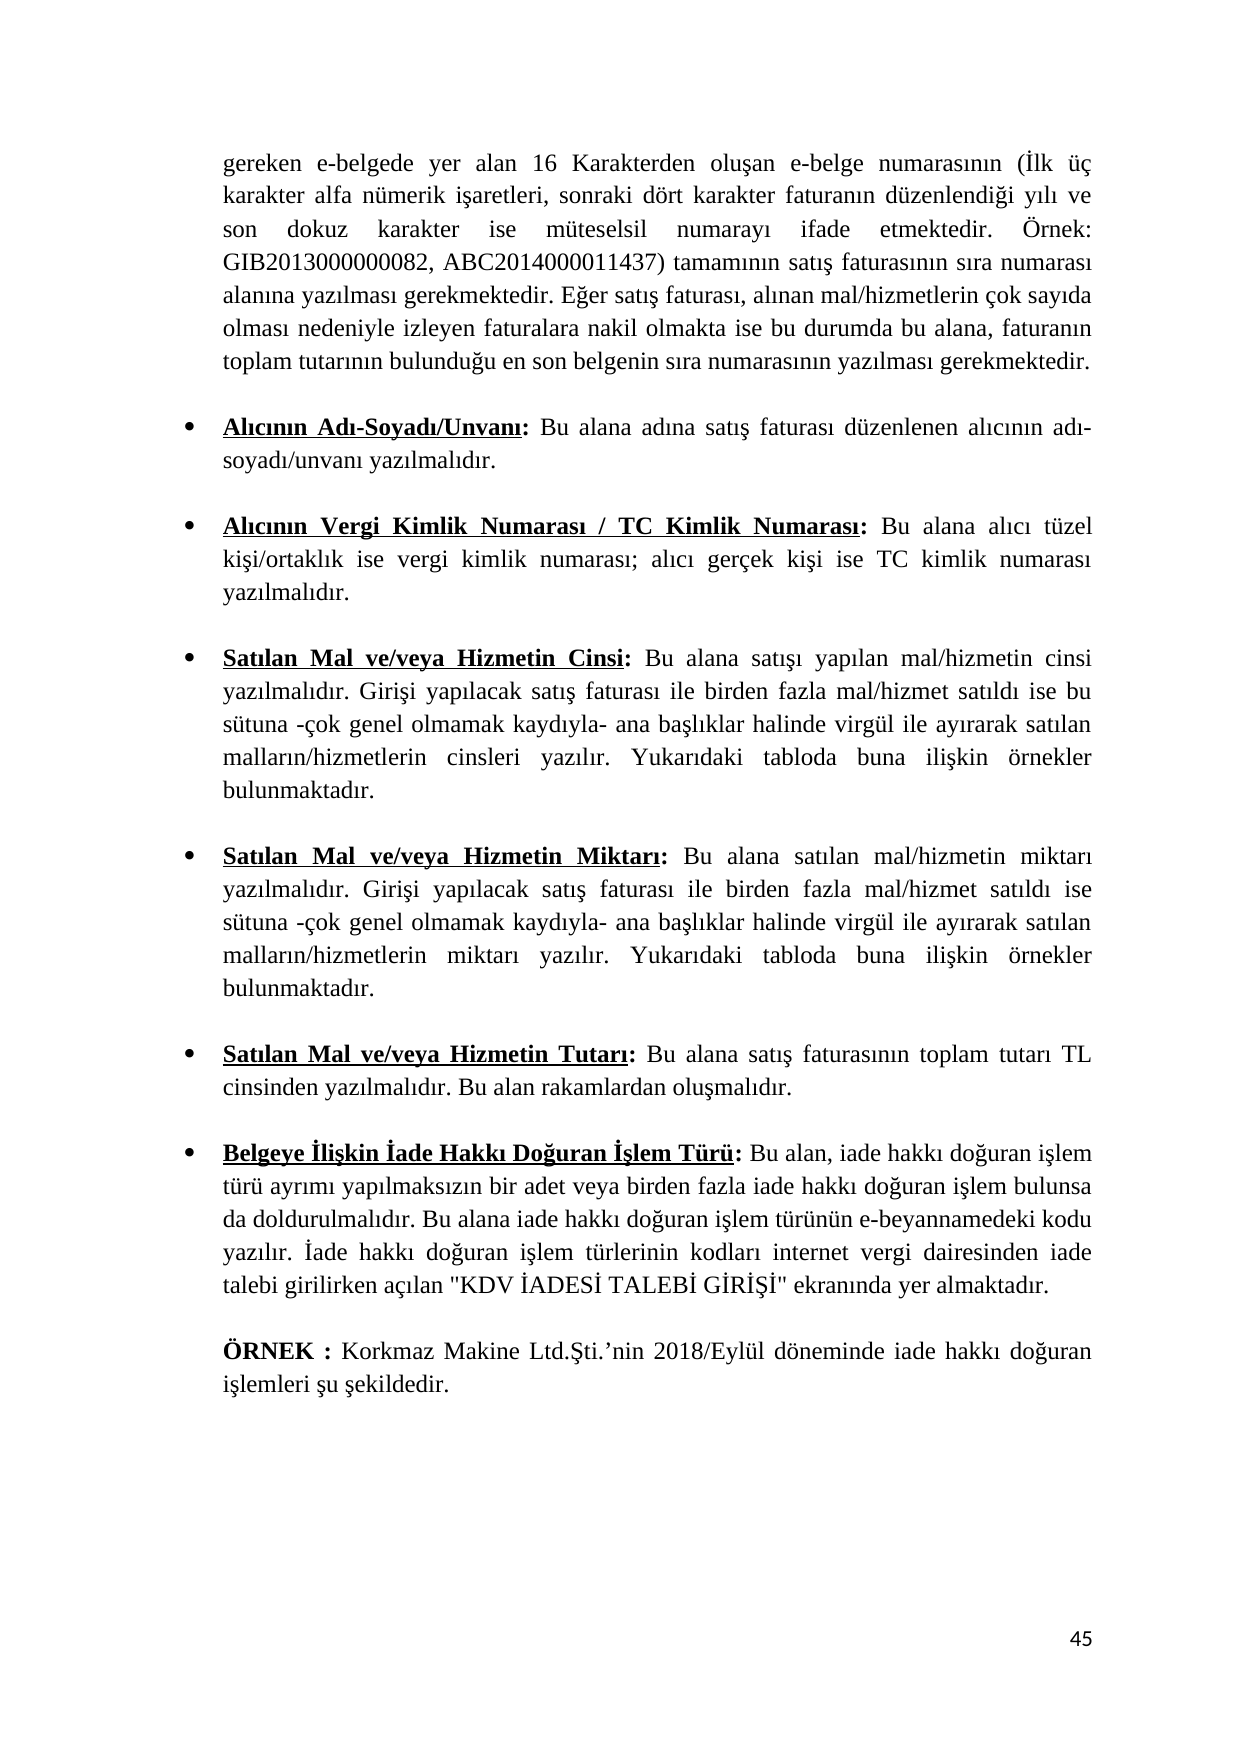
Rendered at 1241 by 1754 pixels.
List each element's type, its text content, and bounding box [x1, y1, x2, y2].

list Belgeye İlişkin İade Hakkı Doğuran İşlem Türü: Bu alan, iade hakkı doğuran işlem türü ayrımı yapılmaksızın bir adet veya birden fazla iade hakkı doğuran işlem bulunsa da doldurulmalıdır. Bu alana iade hakkı doğuran işlem türünün e-beyannamedeki kodu yazılır. İade hakkı doğuran işlem türlerinin kodları internet vergi dairesinden iade talebi girilirken açılan "KDV İADESİ TALEBİ GİRİŞİ" ekranında yer almaktadır. [185, 1138, 1093, 1299]
list Satılan Mal ve/veya Hizmetin Cinsi: Bu alana satışı yapılan mal/hizmetin cinsi yazılmalıdır. Girişi yapılacak satış faturası ile birden fazla mal/hizmet satıldı ise bu sütuna -çok genel olmamak kaydıyla- ana başlıklar halinde virgül ile ayırarak satılan malların/hizmetlerin cinsleri yazılır. Yukarıdaki tabloda buna ilişkin örnekler bulunmaktadır. [185, 643, 1093, 804]
list Alıcının Vergi Kimlik Numarası / TC Kimlik Numarası: Bu alana alıcı tüzel kişi/ortaklık ise vergi kimlik numarası; alıcı gerçek kişi ise TC kimlik numarası yazılmalıdır. [185, 511, 1093, 606]
list Satılan Mal ve/veya Hizmetin Miktarı: Bu alana satılan mal/hizmetin miktarı yazılmalıdır. Girişi yapılacak satış faturası ile birden fazla mal/hizmet satıldı ise sütuna -çok genel olmamak kaydıyla- ana başlıklar halinde virgül ile ayırarak satılan malların/hizmetlerin miktarı yazılır. Yukarıdaki tabloda buna ilişkin örnekler bulunmaktadır. [185, 841, 1093, 1002]
list ÖRNEK : Korkmaz Makine Ltd.Şti.’nin 2018/Eylül döneminde iade hakkı doğuran işlemleri şu şekildedir. [223, 1336, 1093, 1398]
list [185, 148, 1093, 374]
list Alıcının Adı-Soyadı/Unvanı: Bu alana adına satış faturası düzenlenen alıcının adı-soyadı/unvanı yazılmalıdır. [185, 412, 1093, 473]
list Satılan Mal ve/veya Hizmetin Tutarı: Bu alana satış faturasının toplam tutarı TL cinsinden yazılmalıdır. Bu alan rakamlardan oluşmalıdır. [185, 1039, 1093, 1101]
